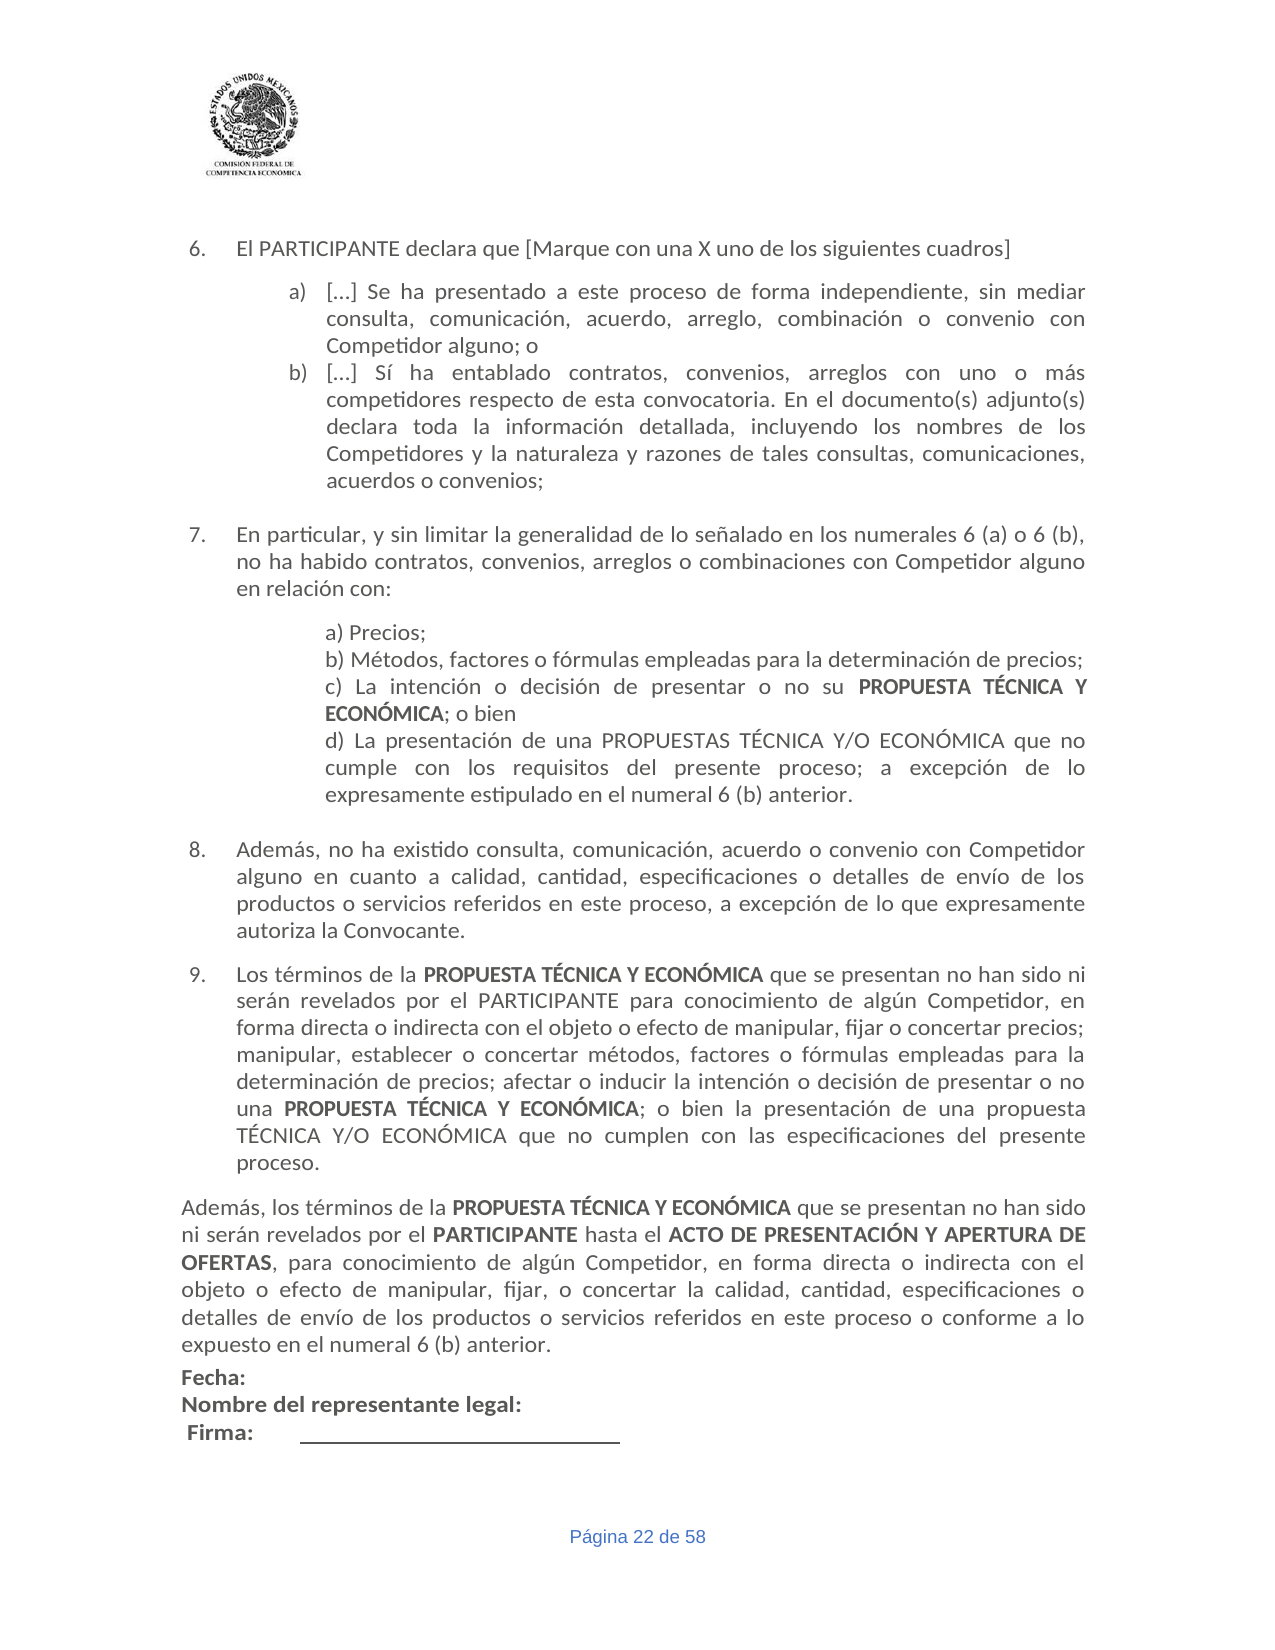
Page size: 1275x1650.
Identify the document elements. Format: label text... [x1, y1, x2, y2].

text c) La intención o decisión de presentar o no su PROPUESTA TÉCNICA Y ECONÓMICA; o bien [325, 673, 1087, 727]
list En particular, y sin limitar la generalidad de lo señalado en los numerales 6 (a) o 6 (b), no ha habido contratos, convenios, arreglos o combinaciones con Competidor alguno en relación con: [189, 521, 1087, 602]
text b) Métodos, factores o fórmulas empleadas para la determinación de precios; [325, 646, 1087, 673]
text d) La presentación de una PROPUESTAS TÉCNICA Y/O ECONÓMICA que no cumple con los requisitos del presente proceso; a excepción de lo expresamente estipulado en el numeral 6 (b) anterior. [325, 727, 1087, 808]
list Además, no ha existido consulta, comunicación, acuerdo o convenio con Competidor alguno en cuanto a calidad, cantidad, especificaciones o detalles de envío de los productos o servicios referidos en este proceso, a excepción de lo que expresamente autoriza la Convocante. [189, 836, 1087, 944]
text Además, los términos de la PROPUESTA TÉCNICA Y ECONÓMICA que se presentan no han sido ni serán revelados por el PARTICIPANTE hasta el ACTO DE PRESENTACIÓN Y APERTURA DE OFERTAS, para conocimiento de algún Competidor, en forma directa o indirecta con el objeto o efecto de manipular, fijar, o concertar la calidad, cantidad, especificaciones o detalles de envío de los productos o servicios referidos en este proceso o conforme a lo expuesto en el numeral 6 (b) anterior. [181, 1193, 1087, 1358]
text Fecha: [181, 1363, 1098, 1391]
list […] Se ha presentado a este proceso de forma independiente, sin mediar consulta, comunicación, acuerdo, arreglo, combinación o convenio con Competidor alguno; o [288, 278, 1087, 359]
list Los términos de la PROPUESTA TÉCNICA Y ECONÓMICA que se presentan no han sido ni serán revelados por el PARTICIPANTE para conocimiento de algún Competidor, en forma directa o indirecta con el objeto o efecto de manipular, fijar o concertar precios; manipular, establecer o concertar métodos, factores o fórmulas empleadas para la determinación de precios; afectar o inducir la intención o decisión de presentar o no una PROPUESTA TÉCNICA Y ECONÓMICA; o bien la presentación de una propuesta TÉCNICA Y/O ECONÓMICA que no cumplen con las especificaciones del presente proceso. [189, 961, 1087, 1176]
list El PARTICIPANTE declara que [Marque con una X uno de los siguientes cuadros] [189, 235, 1087, 262]
text a) Precios; [325, 619, 1087, 646]
text Nombre del representante legal: [181, 1391, 811, 1418]
text Firma: [181, 1418, 811, 1446]
picture [188, 73, 322, 179]
list […] Sí ha entablado contratos, convenios, arreglos con uno o más competidores respecto de esta convocatoria. En el documento(s) adjunto(s) declara toda la información detallada, incluyendo los nombres de los Competidores y la naturaleza y razones de tales consultas, comunicaciones, acuerdos o convenios; [288, 359, 1087, 494]
